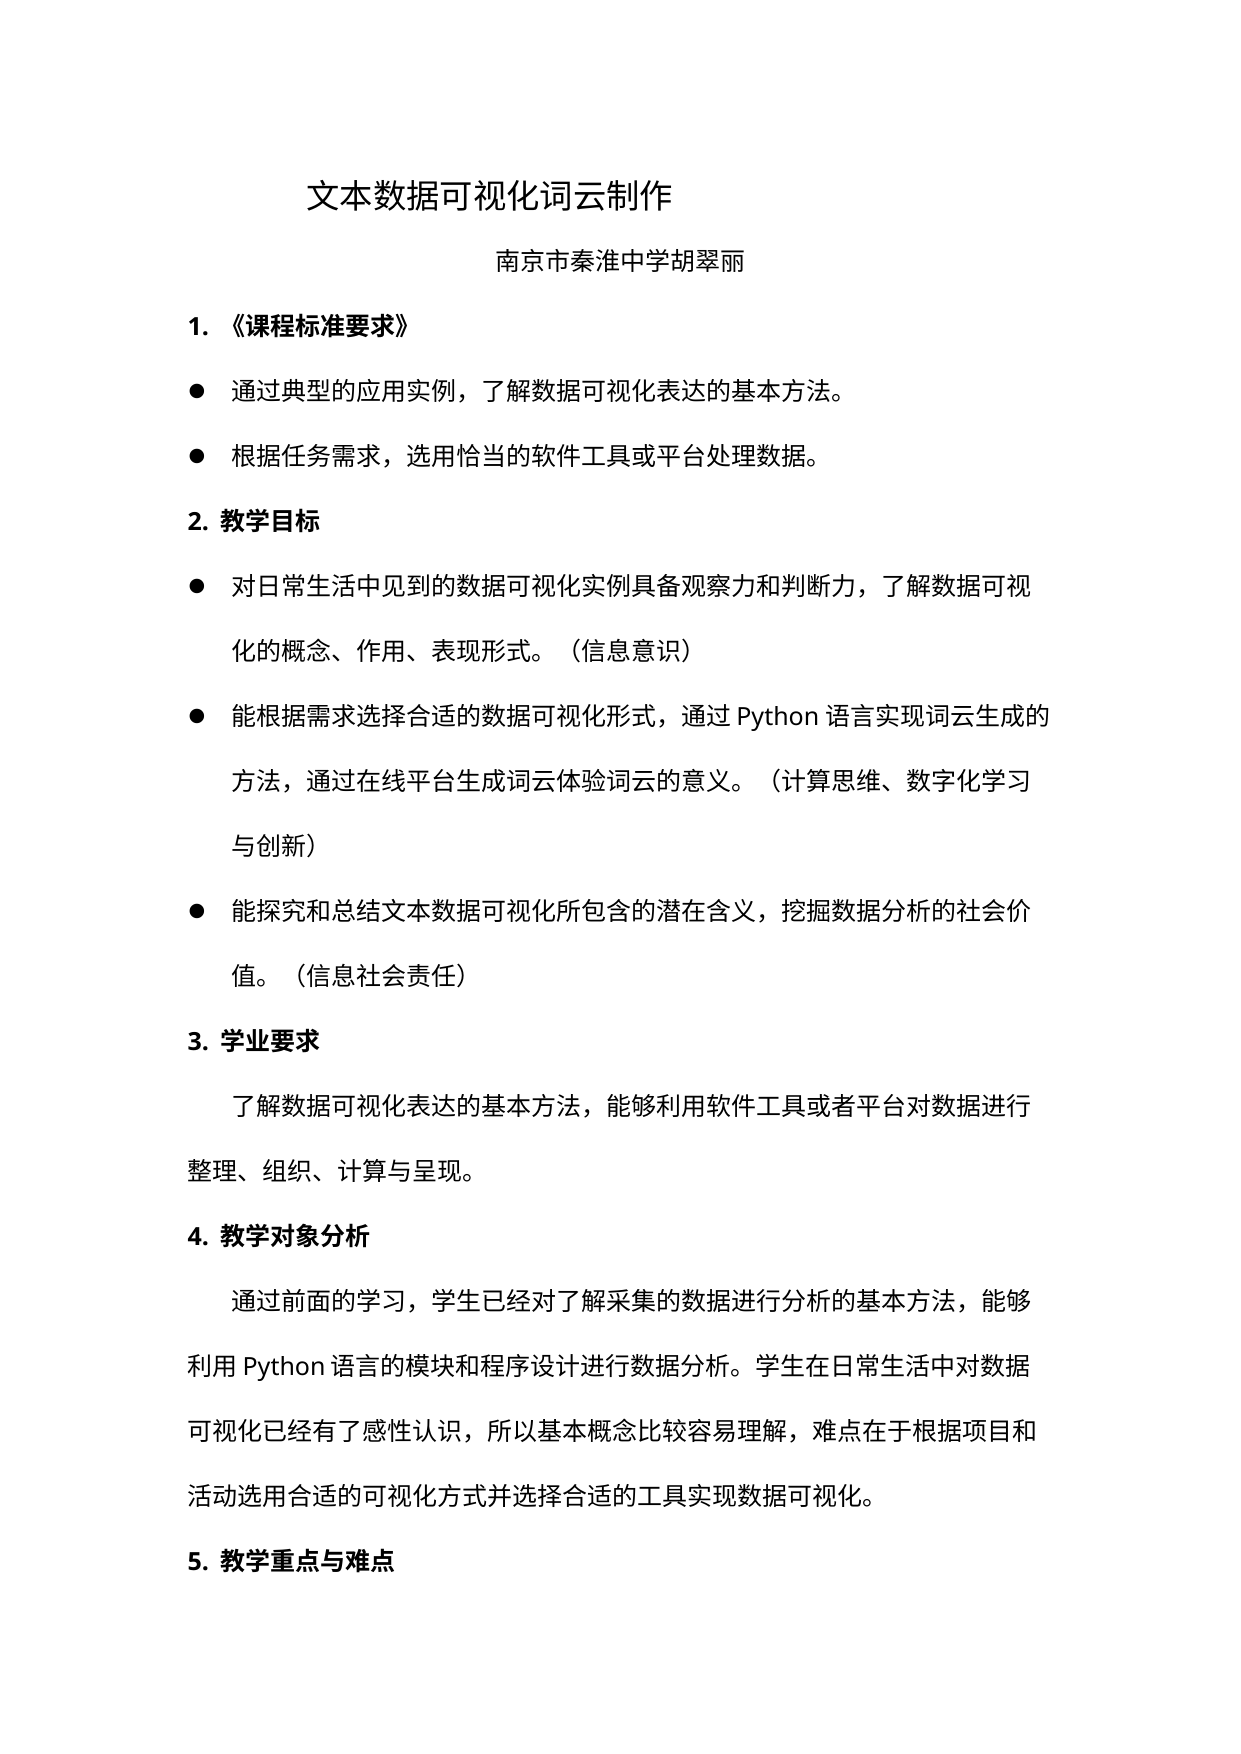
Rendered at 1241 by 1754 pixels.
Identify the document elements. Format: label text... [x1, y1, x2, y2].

list 了解数据可视化表达的基本方法，能够利用软件工具或者平台对数据进行整理、组织、计算与呈现。 [187, 1072, 1053, 1202]
list 通过典型的应用实例，了解数据可视化表达的基本方法。 [187, 357, 1053, 422]
list 学业要求 [187, 1007, 1053, 1072]
list 《课程标准要求》 [187, 292, 1053, 357]
list 教学对象分析 [187, 1202, 1053, 1267]
list 对日常生活中见到的数据可视化实例具备观察力和判断力，了解数据可视化的概念、作用、表现形式。（信息意识） [187, 552, 1053, 682]
text 文本数据可视化词云制作 [187, 162, 1053, 227]
list 教学目标 [187, 487, 1053, 552]
list 通过前面的学习，学生已经对了解采集的数据进行分析的基本方法，能够利用Python语言的模块和程序设计进行数据分析。学生在日常生活中对数据可视化已经有了感性认识，所以基本概念比较容易理解，难点在于根据项目和活动选用合适的可视化方式并选择合适的工具实现数据可视化。 [187, 1267, 1053, 1527]
list 能根据需求选择合适的数据可视化形式，通过Python 语言实现词云生成的方法，通过在线平台生成词云体验词云的意义。（计算思维、数字化学习与创新） [187, 682, 1053, 877]
list 根据任务需求，选用恰当的软件工具或平台处理数据。 [187, 422, 1053, 487]
text 南京市秦淮中学胡翠丽 [187, 227, 1053, 292]
list 能探究和总结文本数据可视化所包含的潜在含义，挖掘数据分析的社会价值。（信息社会责任） [187, 877, 1053, 1007]
list 教学重点与难点 [187, 1527, 1053, 1592]
